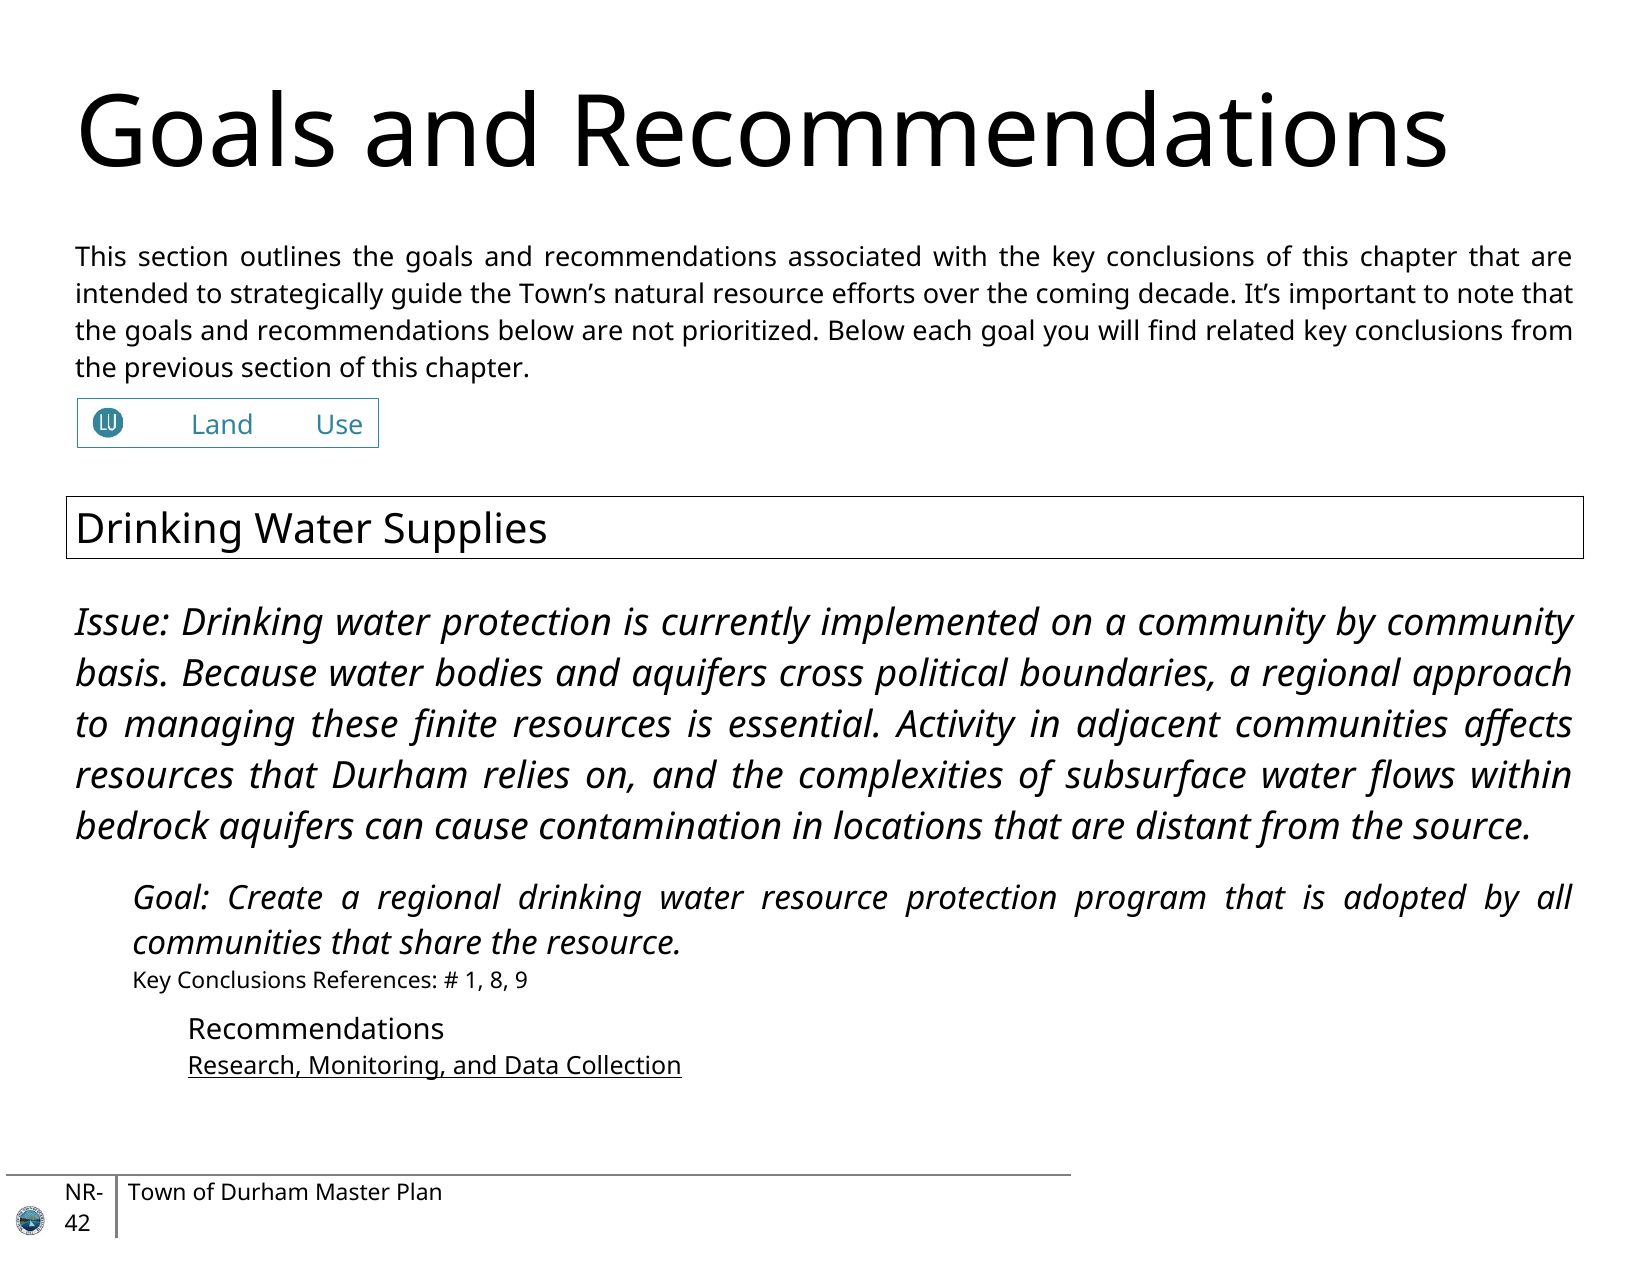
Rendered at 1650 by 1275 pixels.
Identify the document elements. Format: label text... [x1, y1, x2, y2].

text Issue: Drinking water protection is currently implemented on a community by community basis. Because water bodies and aquifers cross political boundaries, a regional approach to managing these finite resources is essential. Activity in adjacent communities affects resources that Durham relies on, and the complexities of subsurface water flows within bedrock aquifers can cause contamination in locations that are distant from the source. [75, 596, 1575, 851]
text This section outlines the goals and recommendations associated with the key conclusions of this chapter that are intended to strategically guide the Town’s natural resource efforts over the coming decade. It’s important to note that the goals and recommendations below are not prioritized. Below each goal you will find related key conclusions from the previous section of this chapter. [75, 237, 1575, 385]
subtitle Goals and Recommendations [75, 60, 1575, 196]
text Recommendations [187, 1008, 1575, 1048]
text Drinking Water Supplies [67, 497, 1583, 558]
text Goal: Create a regional drinking water resource protection program that is adopted by all communities that share the resource. [132, 873, 1575, 964]
picture [91, 406, 123, 438]
text Key Conclusions References: # 1, 8, 9 [132, 964, 1575, 996]
picture [14, 1204, 46, 1238]
text Research, Monitoring, and Data Collection [187, 1048, 1575, 1082]
